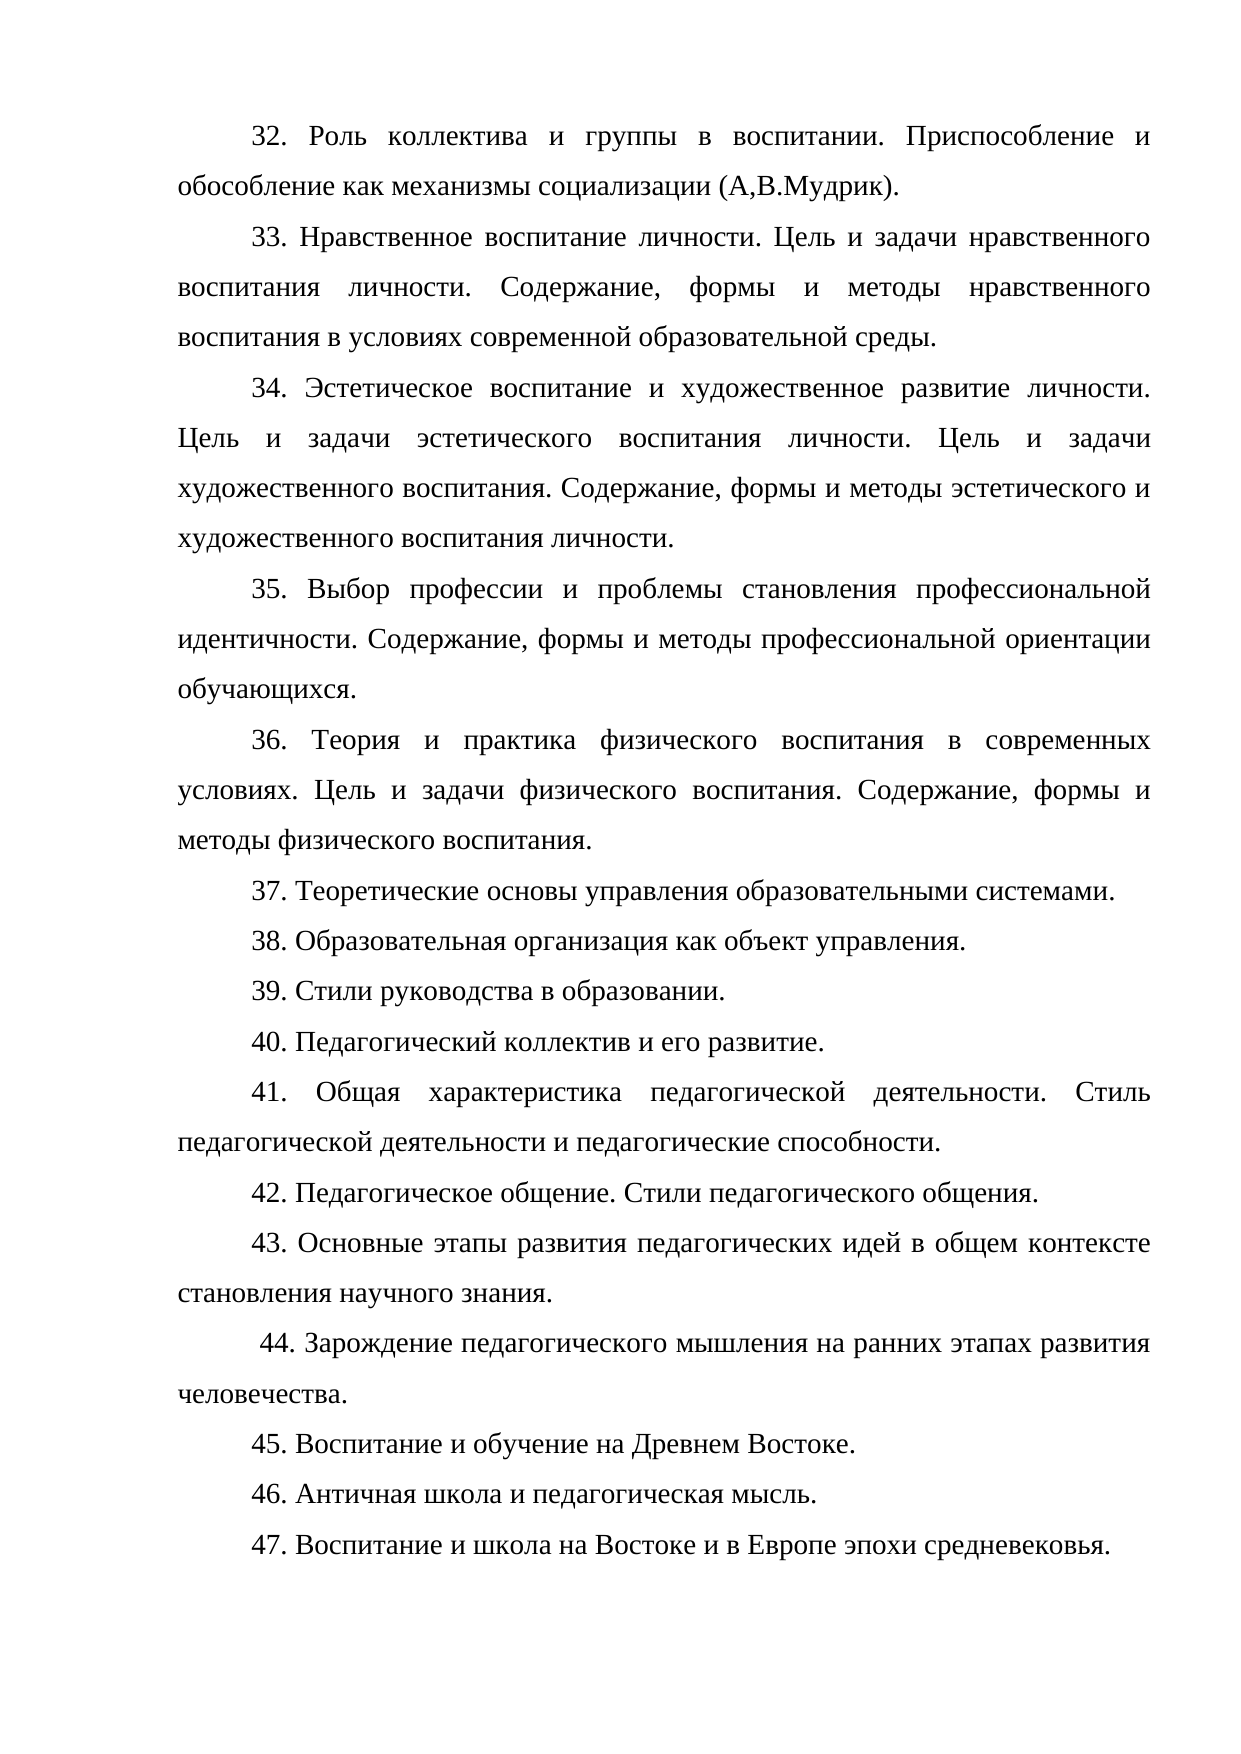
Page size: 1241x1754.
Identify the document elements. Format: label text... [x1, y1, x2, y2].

text 40. Педагогический коллектив и его развитие. [177, 1024, 1152, 1057]
text 32. Роль коллектива и группы в воспитании. Приспособление и обособление как механизмы социализации (А,В.Мудрик). [177, 118, 1152, 202]
text 35. Выбор профессии и проблемы становления профессиональной идентичности. Содержание, формы и методы профессиональной ориентации обучающихся. [177, 571, 1152, 705]
text 33. Нравственное воспитание личности. Цель и задачи нравственного воспитания личности. Содержание, формы и методы нравственного воспитания в условиях современной образовательной среды. [177, 219, 1152, 353]
text 37. Теоретические основы управления образовательными системами. [177, 873, 1152, 906]
text 39. Стили руководства в образовании. [177, 973, 1152, 1007]
text 44. Зарождение педагогического мышления на ранних этапах развития человечества. [177, 1326, 1152, 1409]
text 43. Основные этапы развития педагогических идей в общем контексте становления научного знания. [177, 1225, 1152, 1309]
text 47. Воспитание и школа на Востоке и в Европе эпохи средневековья. [177, 1527, 1152, 1560]
text 38. Образовательная организация как объект управления. [177, 923, 1152, 957]
text 36. Теория и практика физического воспитания в современных условиях. Цель и задачи физического воспитания. Содержание, формы и методы физического воспитания. [177, 722, 1152, 856]
text 42. Педагогическое общение. Стили педагогического общения. [177, 1175, 1152, 1208]
text 45. Воспитание и обучение на Древнем Востоке. [177, 1426, 1152, 1460]
text 34. Эстетическое воспитание и художественное развитие личности. Цель и задачи эстетического воспитания личности. Цель и задачи художественного воспитания. Содержание, формы и методы эстетического и художественного воспитания личности. [177, 370, 1152, 554]
text 46. Античная школа и педагогическая мысль. [177, 1477, 1152, 1510]
text 41. Общая характеристика педагогической деятельности. Стиль педагогической деятельности и педагогические способности. [177, 1074, 1152, 1158]
